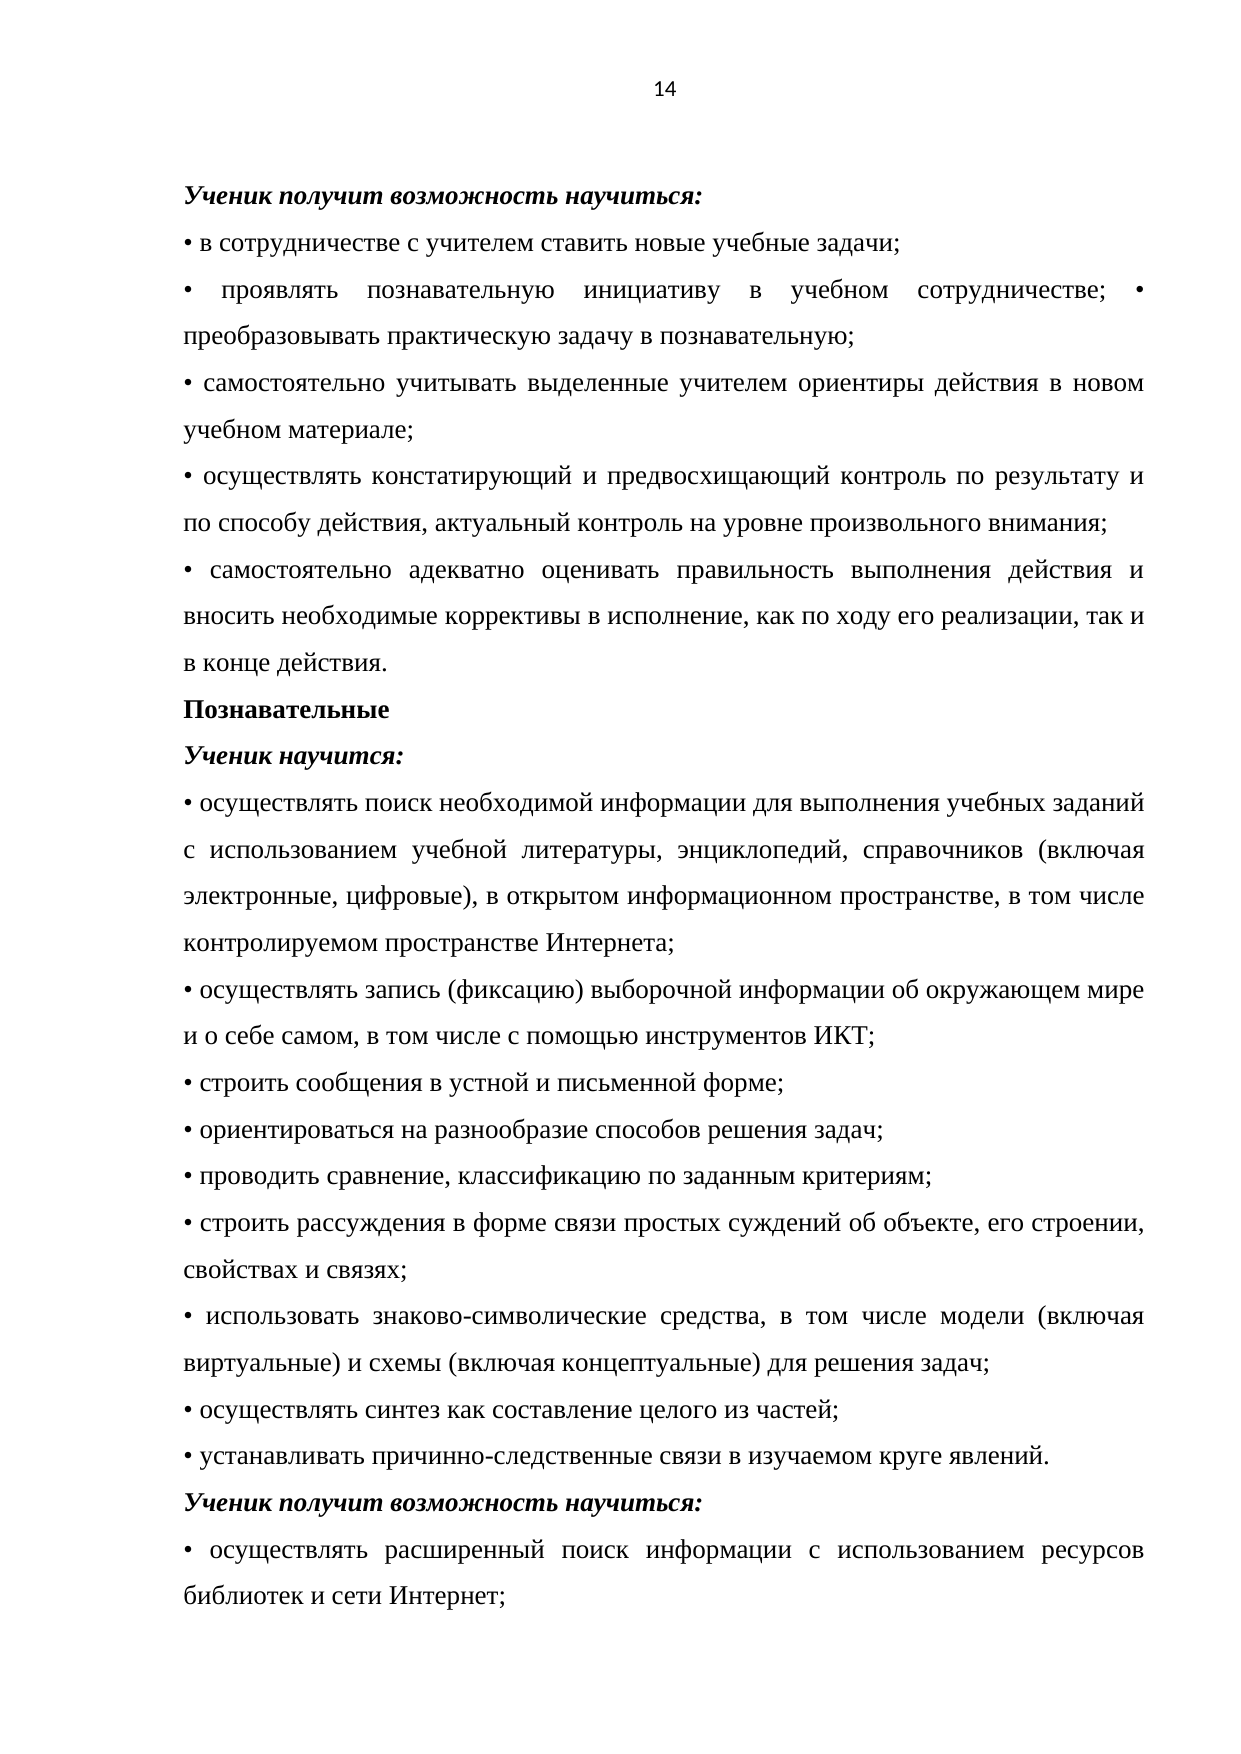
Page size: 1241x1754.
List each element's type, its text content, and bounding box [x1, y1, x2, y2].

text • самостоятельно адекватно оценивать правильность выполнения действия и вносить необходимые коррективы в исполнение, как по ходу его реализации, так и в конце действия. [183, 553, 1146, 677]
text • осуществлять расширенный поиск информации с использованием ресурсов библиотек и сети Интернет; [183, 1533, 1146, 1611]
text • строить рассуждения в форме связи простых суждений об объекте, его строении, свойствах и связях; [183, 1206, 1146, 1284]
text • осуществлять поиск необходимой информации для выполнения учебных заданий с использованием учебной литературы, энциклопедий, справочников (включая электронные, цифровые), в открытом информационном пространстве, в том числе контролируемом пространстве Интернета; [183, 786, 1146, 957]
text • строить сообщения в устной и письменной форме; [183, 1066, 1146, 1097]
text Ученик получит возможность научиться: [183, 179, 1146, 211]
text • осуществлять констатирующий и предвосхищающий контроль по результату и по способу действия, актуальный контроль на уровне произвольного внимания; [183, 459, 1146, 537]
text • осуществлять синтез как составление целого из частей; [183, 1393, 1146, 1424]
text • проводить сравнение, классификацию по заданным критериям; [183, 1159, 1146, 1191]
text Познавательные [183, 693, 1146, 724]
text • в сотрудничестве с учителем ставить новые учебные задачи; [183, 226, 1146, 257]
text • самостоятельно учитывать выделенные учителем ориентиры действия в новом учебном материале; [183, 366, 1146, 444]
text • ориентироваться на разнообразие способов решения задач; [183, 1113, 1146, 1144]
text Ученик получит возможность научиться: [183, 1486, 1146, 1517]
text • проявлять познавательную инициативу в учебном сотрудничестве; • преобразовывать практическую задачу в познавательную; [183, 273, 1146, 351]
text Ученик научится: [183, 739, 1146, 771]
text • осуществлять запись (фиксацию) выборочной информации об окружающем мире и о себе самом, в том числе с помощью инструментов ИКТ; [183, 973, 1146, 1051]
text • использовать знаково-символические средства, в том числе модели (включая виртуальные) и схемы (включая концептуальные) для решения задач; [183, 1299, 1146, 1377]
text • устанавливать причинно-следственные связи в изучаемом круге явлений. [183, 1439, 1146, 1471]
